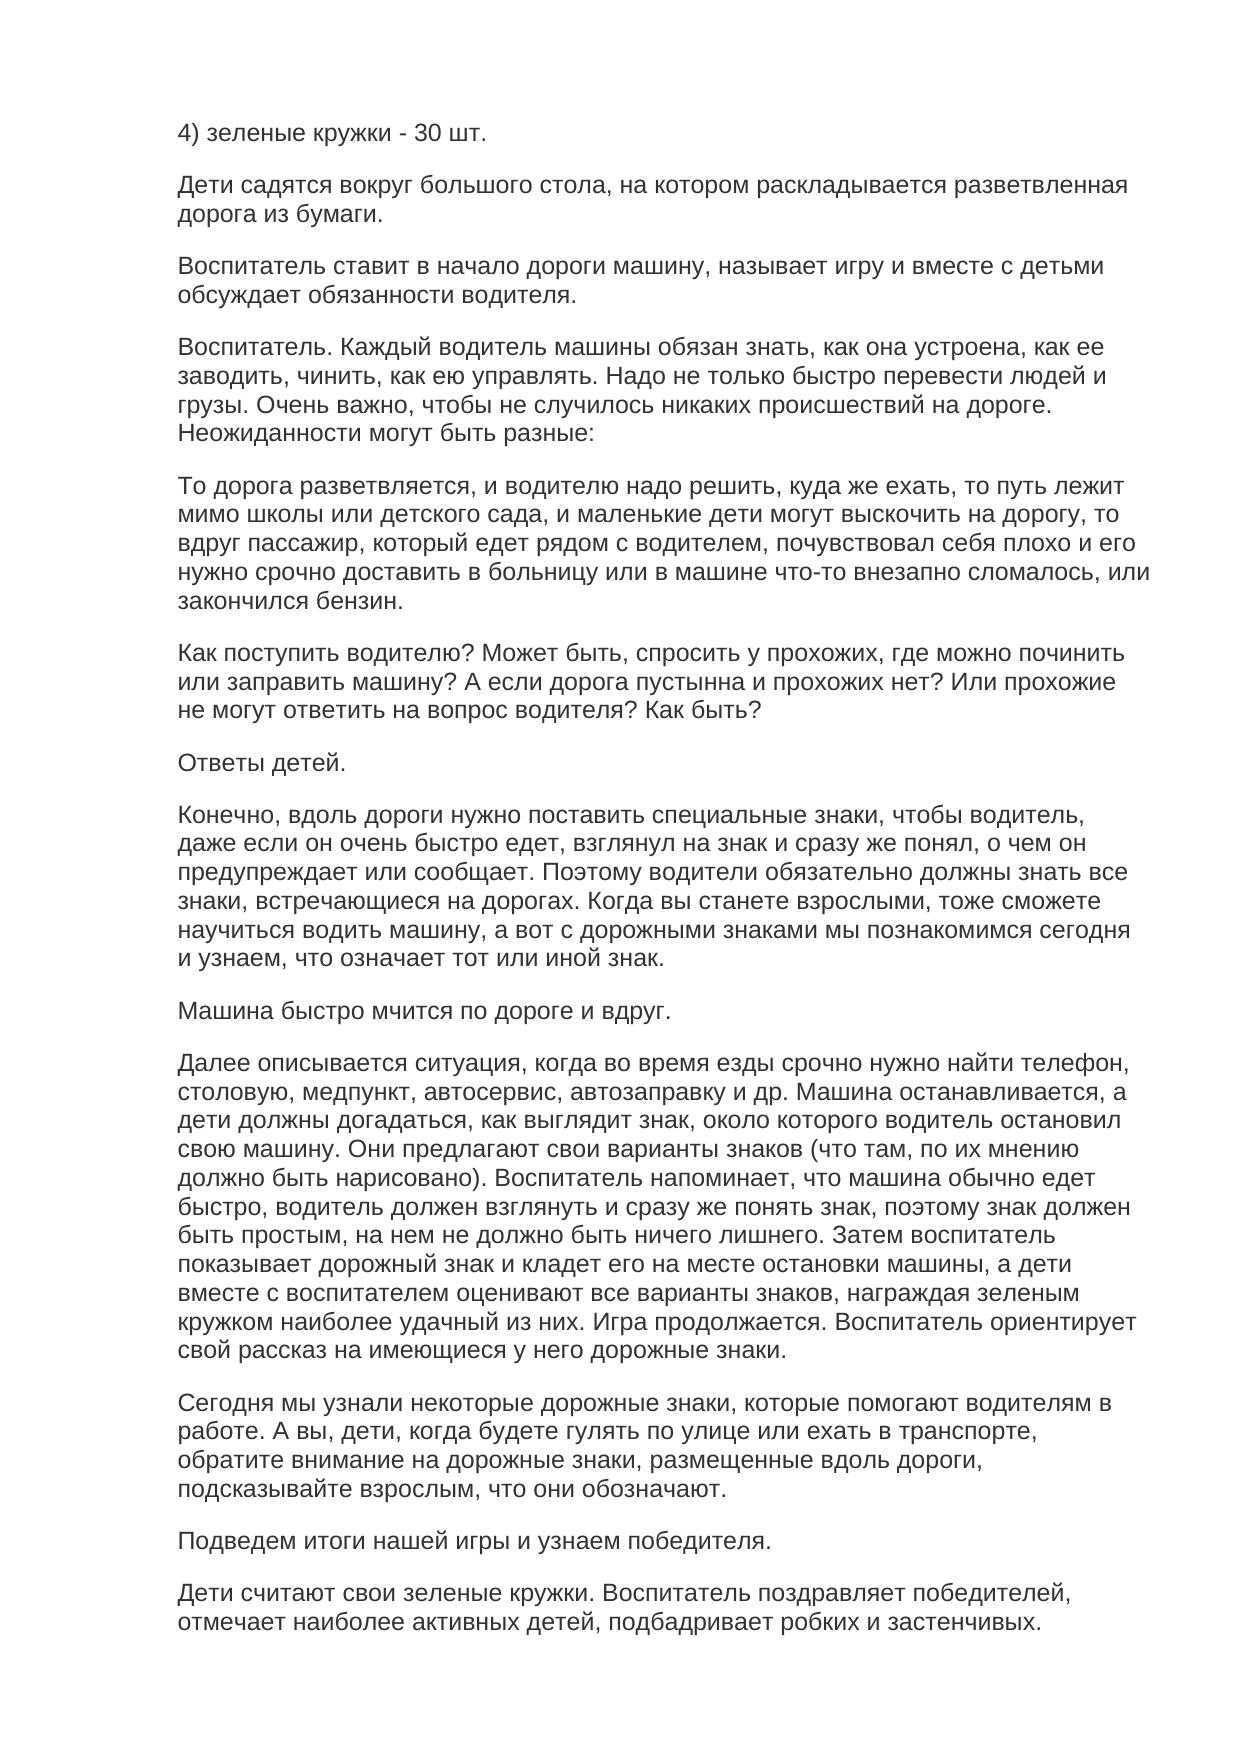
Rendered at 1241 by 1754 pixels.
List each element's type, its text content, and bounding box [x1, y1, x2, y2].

text Дети считают свои зеленые кружки. Воспитатель поздравляет победителей, отмечает наиболее активных детей, подбадривает робких и застенчивых. [177, 1578, 1152, 1636]
text Машина быстро мчится по дороге и вдруг. [177, 996, 1152, 1024]
text 4) зеленые кружки - 30 шт. [177, 118, 1152, 147]
text Конечно, вдоль дороги нужно поставить специальные знаки, чтобы водитель, даже если он очень быстро едет, взглянул на знак и сразу же понял, о чем он предупреждает или сообщает. Поэтому водители обязательно должны знать все знаки, встречающиеся на дорогах. Когда вы станете взрослыми, тоже сможете научиться водить машину, а вот с дорожными знаками мы познакомимся сегодня и узнаем, что означает тот или иной знак. [177, 800, 1152, 972]
text Как поступить водителю? Может быть, спросить у прохожих, где можно починить или заправить машину? А если дорога пустынна и прохожих нет? Или прохожие не могут ответить на вопрос водителя? Как быть? [177, 638, 1152, 724]
text Воспитатель. Каждый водитель машины обязан знать, как она устроена, как ее заводить, чинить, как ею управлять. Надо не только быстро перевести людей и грузы. Очень важно, чтобы не случилось никаких происшествий на дороге. Неожиданности могут быть разные: [177, 332, 1152, 447]
text Подведем итоги нашей игры и узнаем победителя. [177, 1526, 1152, 1555]
text Сегодня мы узнали некоторые дорожные знаки, которые помогают водителям в работе. А вы, дети, когда будете гулять по улице или ехать в транспорте, обратите внимание на дорожные знаки, размещенные вдоль дороги, подсказывайте взрослым, что они обозначают. [177, 1387, 1152, 1502]
text Далее описывается ситуация, когда во время езды срочно нужно найти телефон, столовую, медпункт, автосервис, автозаправку и др. Машина останавливается, а дети должны догадаться, как выглядит знак, около которого водитель остановил свою машину. Они предлагают свои варианты знаков (что там, по их мнению должно быть нарисовано). Воспитатель напоминает, что машина обычно едет быстро, водитель должен взглянуть и сразу же понять знак, поэтому знак должен быть простым, на нем не должно быть ничего лишнего. Затем воспитатель показывает дорожный знак и кладет его на месте остановки машины, а дети вместе с воспитателем оценивают все варианты знаков, награждая зеленым кружком наиболее удачный из них. Игра продолжается. Воспитатель ориентирует свой рассказ на имеющиеся у него дорожные знаки. [177, 1048, 1152, 1364]
text Воспитатель ставит в начало дороги машину, называет игру и вместе с детьми обсуждает обязанности водителя. [177, 251, 1152, 309]
text Дети садятся вокруг большого стола, на котором раскладывается разветвленная дорога из бумаги. [177, 170, 1152, 228]
text То дорога разветвляется, и водителю надо решить, куда же ехать, то путь лежит мимо школы или детского сада, и маленькие дети могут выскочить на дорогу, то вдруг пассажир, который едет рядом с водителем, почувствовал себя плохо и его нужно срочно доставить в больницу или в машине что-то внезапно сломалось, или закончился бензин. [177, 471, 1152, 614]
text Ответы детей. [177, 747, 1152, 776]
